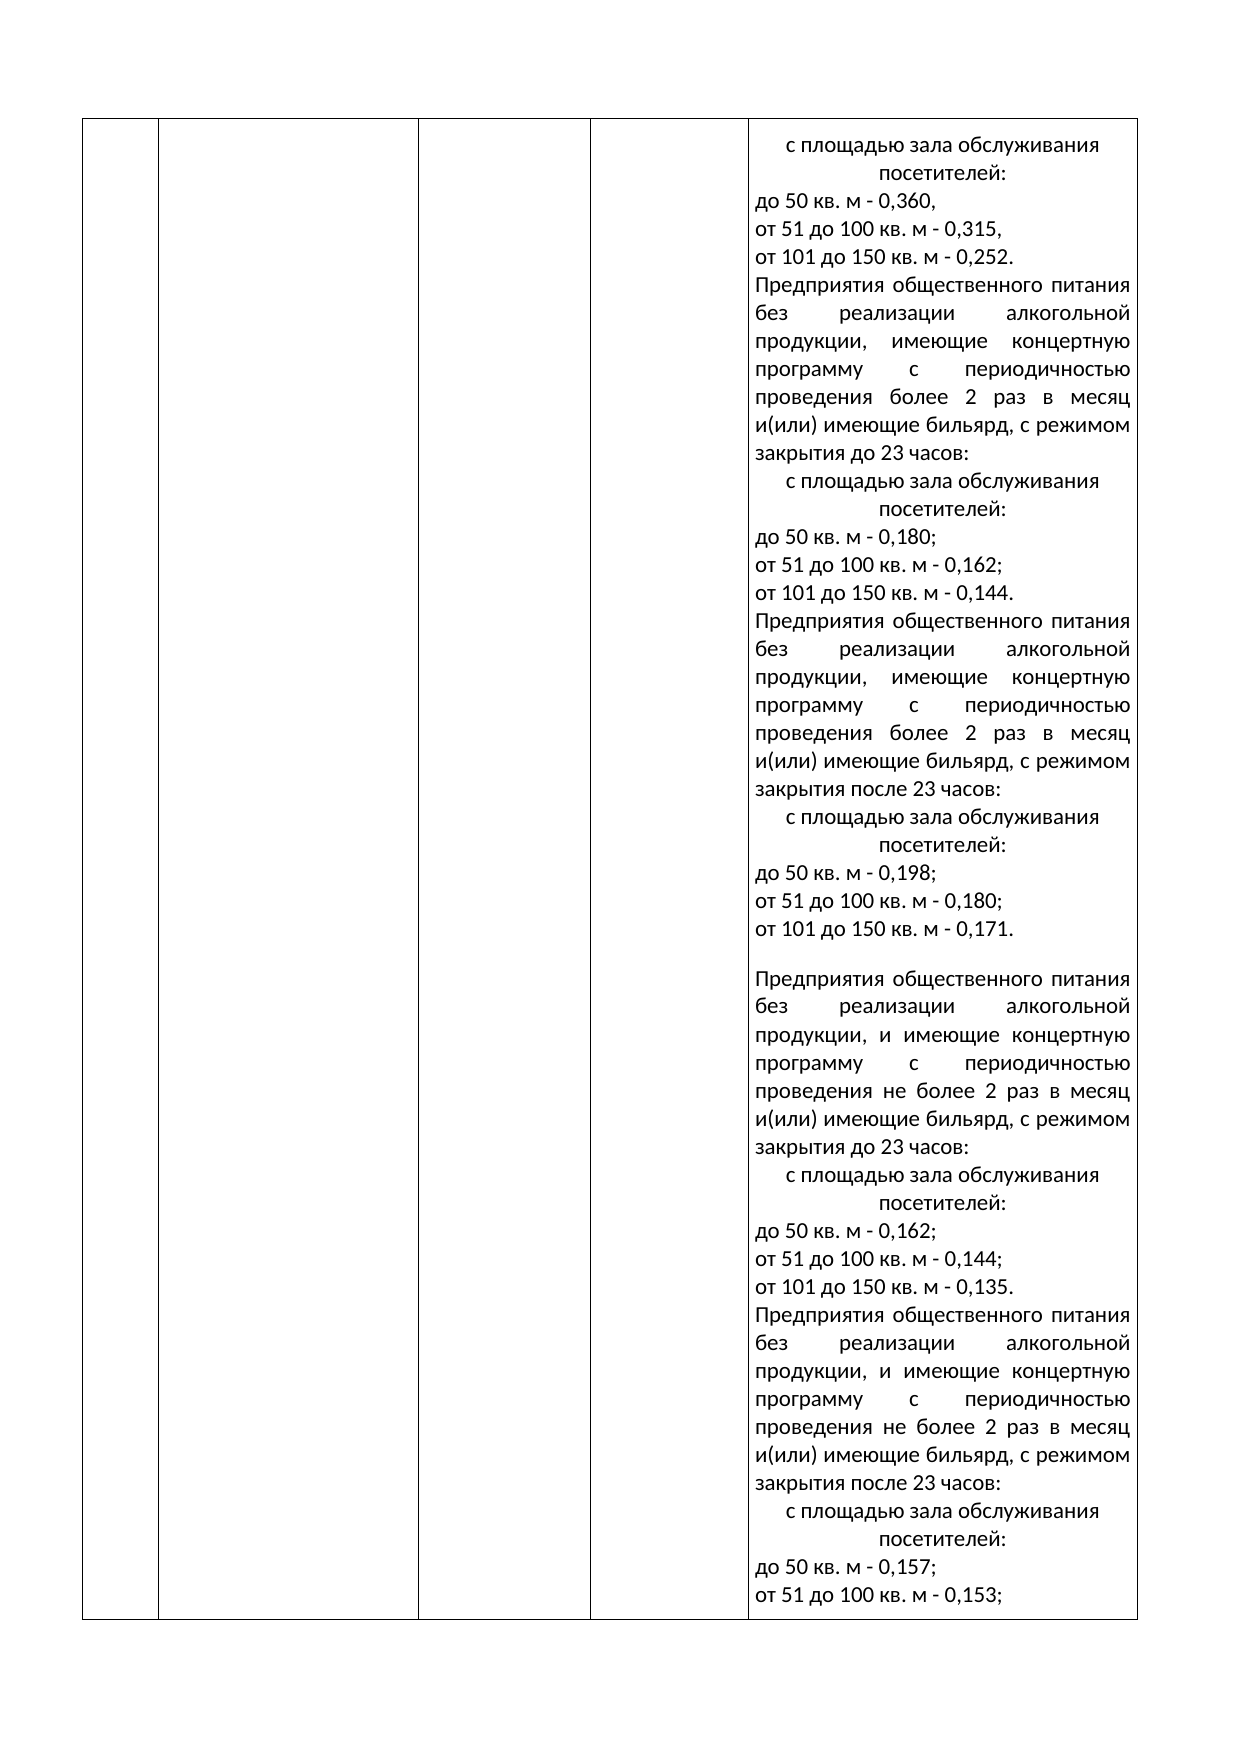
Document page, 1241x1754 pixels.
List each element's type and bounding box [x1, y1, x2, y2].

table_cell [159, 953, 418, 1619]
table_cell [83, 119, 158, 953]
table_cell [83, 953, 158, 1619]
table_cell [159, 119, 418, 953]
table_cell [419, 119, 590, 953]
table_cell [591, 119, 748, 953]
table_cell [419, 953, 590, 1619]
table_cell [591, 953, 748, 1619]
table_cell [749, 953, 1137, 1619]
table_cell [749, 119, 1137, 953]
